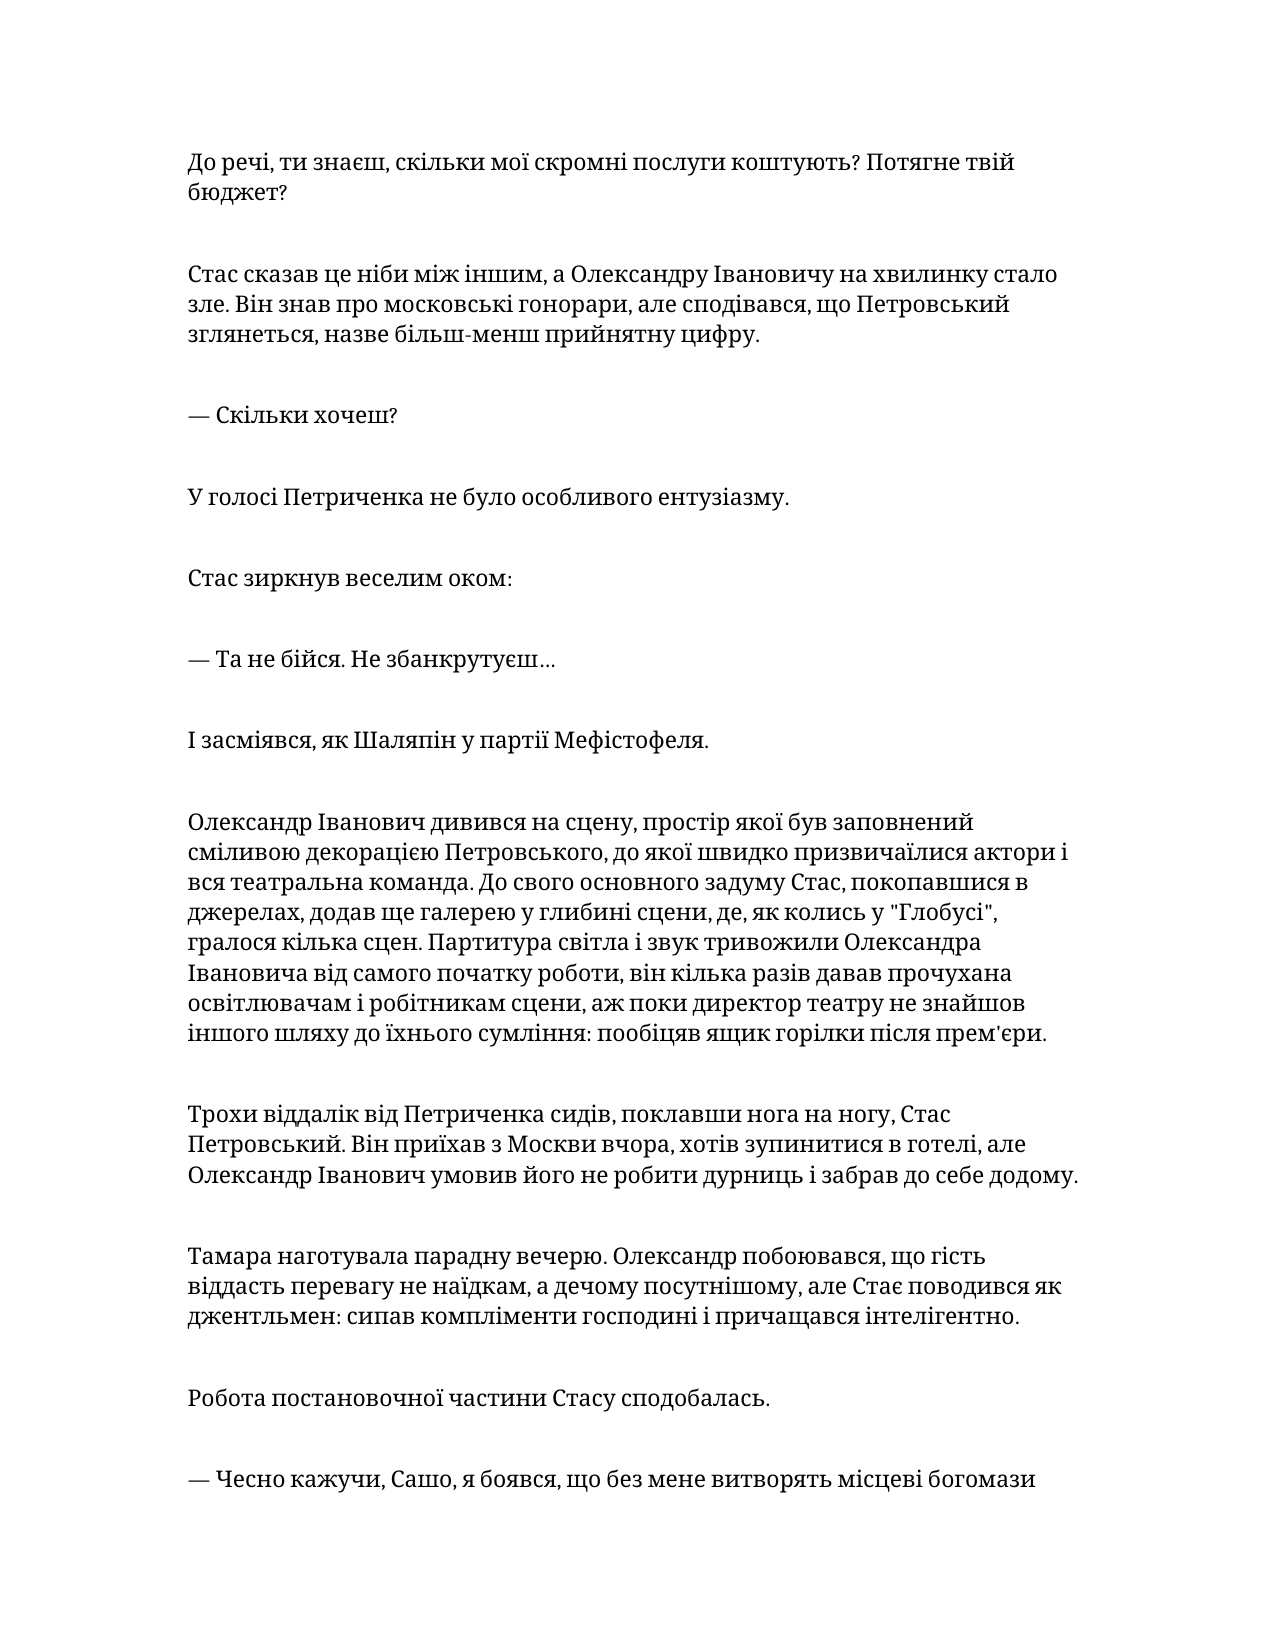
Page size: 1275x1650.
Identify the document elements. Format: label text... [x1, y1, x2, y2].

text Стас сказав це ніби між іншим, а Олександру Івановичу на хвилинку стало зле. Він знав про московські гонорари, але сподівався, що Петровський зглянеться, назве більш-менш прийнятну цифру. [187, 231, 1087, 348]
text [187, 1436, 1087, 1493]
text У голосі Петриченка не було особливого ентузіазму. [187, 454, 1087, 511]
text — Та не бійся. Не збанкрутуєш… [187, 617, 1087, 673]
text Трохи віддалік від Петриченка сидів, поклавши нога на ногу, Стас Петровський. Він приїхав з Москви вчора, хотів зупинитися в готелі, але Олександр Іванович умовив його не робити дурниць і забрав до себе додому. [187, 1072, 1087, 1189]
text Робота постановочної частини Стасу сподобалась. [187, 1355, 1087, 1412]
text Стас зиркнув веселим оком: [187, 535, 1087, 592]
text І засміявся, як Шаляпін у партії Мефістофеля. [187, 698, 1087, 754]
text Олександр Іванович дивився на сцену, простір якої був заповнений сміливою декорацією Петровського, до якої швидко призвичаїлися актори і вся театральна команда. До свого основного задуму Стас, покопавшися в джерелах, додав ще галерею у глибині сцени, де, як колись у "Глобусі", гралося кілька сцен. Партитура світла і звук тривожили Олександра Івановича від самого початку роботи, він кілька разів давав прочухана освітлювачам і робітникам сцени, аж поки директор театру не знайшов іншого шляху до їхнього сумління: пообіцяв ящик горілки після прем'єри. [187, 779, 1087, 1047]
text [187, 150, 1087, 207]
text Тамара наготувала парадну вечерю. Олександр побоювався, що гість віддасть перевагу не наїдкам, а дечому посутнішому, але Стає поводився як джентльмен: сипав компліменти господині і причащався інтелігентно. [187, 1213, 1087, 1331]
text — Скільки хочеш? [187, 373, 1087, 429]
